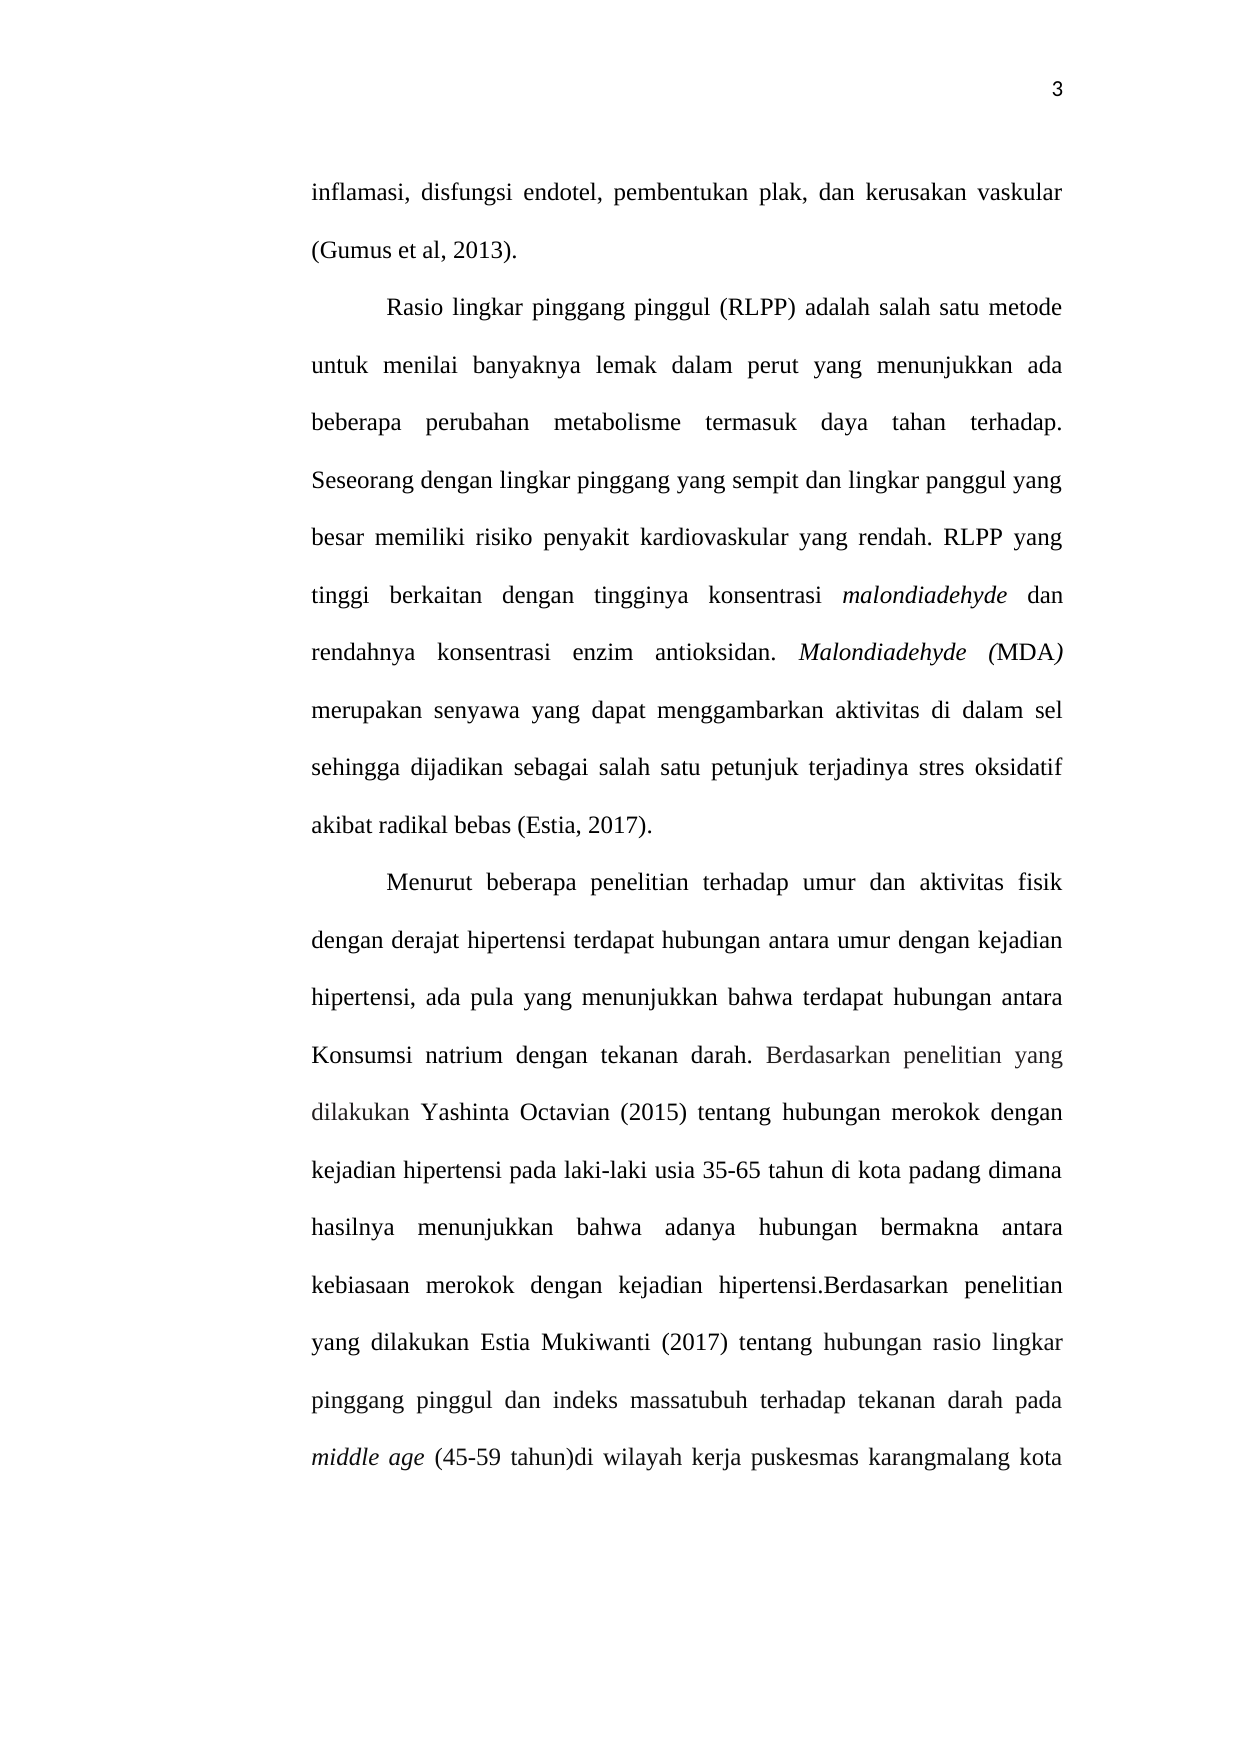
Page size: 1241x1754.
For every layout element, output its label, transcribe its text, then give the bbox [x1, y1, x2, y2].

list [311, 867, 1063, 1471]
list Rasio lingkar pinggang pinggul (RLPP) adalah salah satu metode untuk menilai banyaknya lemak dalam perut yang menunjukkan ada beberapa perubahan metabolisme termasuk daya tahan terhadap. Seseorang dengan lingkar pinggang yang sempit dan lingkar panggul yang besar memiliki risiko penyakit kardiovaskular yang rendah. RLPP yang tinggi berkaitan dengan tingginya konsentrasi malondiadehyde dan rendahnya konsentrasi enzim antioksidan. Malondiadehyde (MDA) merupakan senyawa yang dapat menggambarkan aktivitas di dalam sel sehingga dijadikan sebagai salah satu petunjuk terjadinya stres oksidatif akibat radikal bebas (Estia, 2017). [311, 292, 1063, 838]
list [311, 177, 1063, 263]
